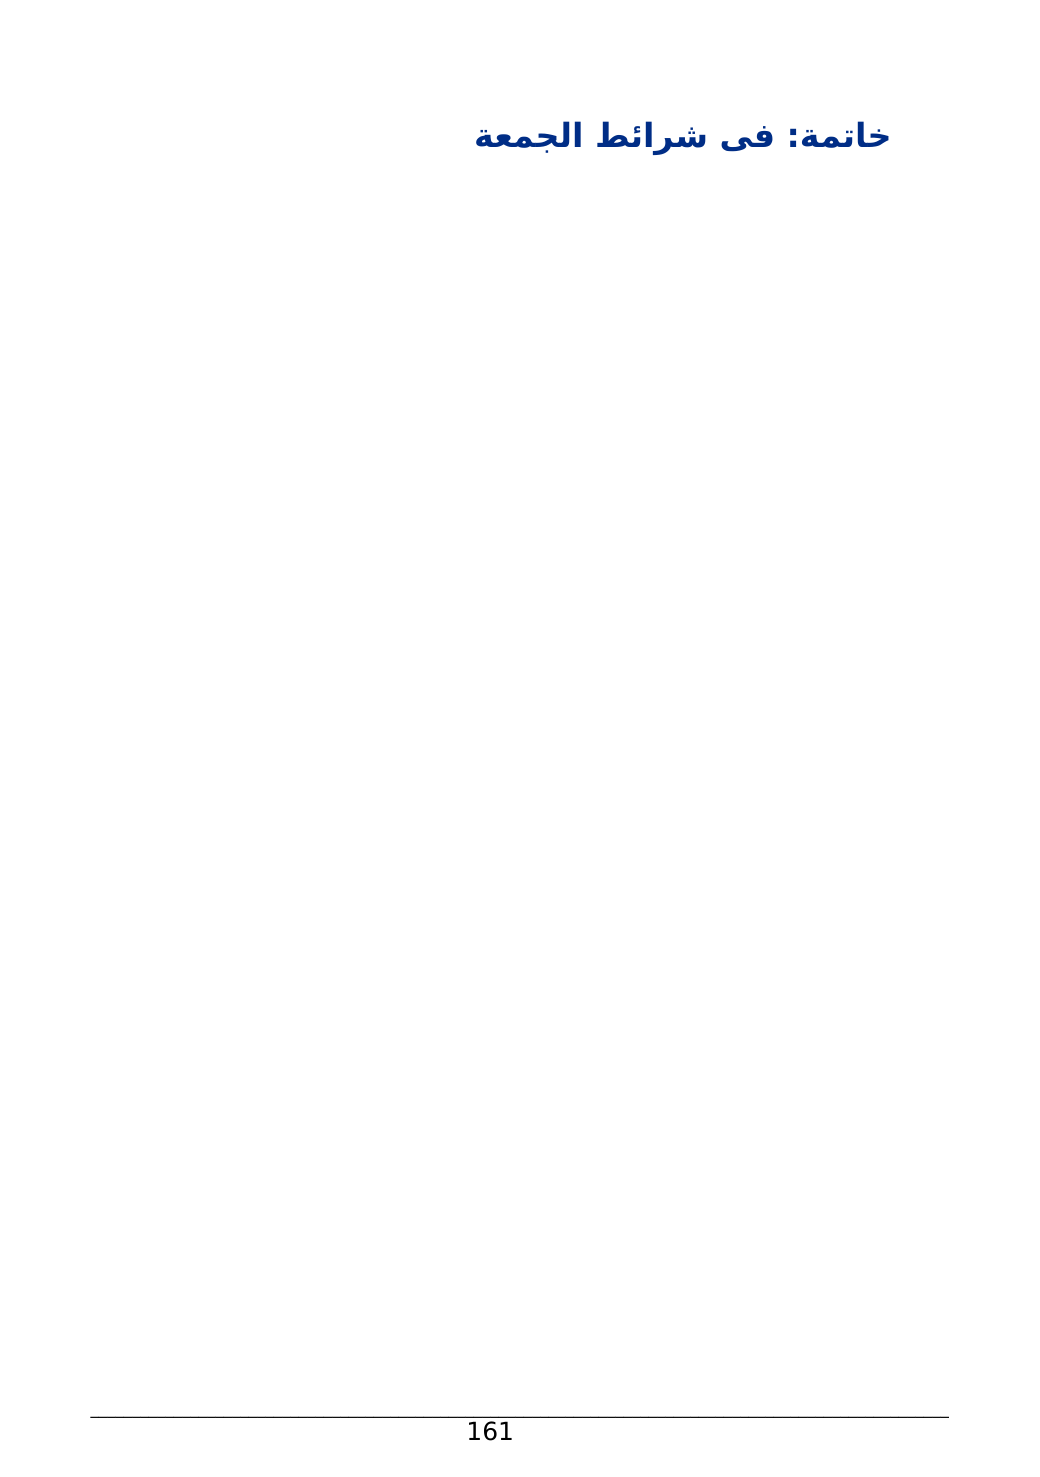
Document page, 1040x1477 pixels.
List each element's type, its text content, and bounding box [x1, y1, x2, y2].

subtitle خاتمة: فی شرائط الجمعة [148, 118, 892, 155]
